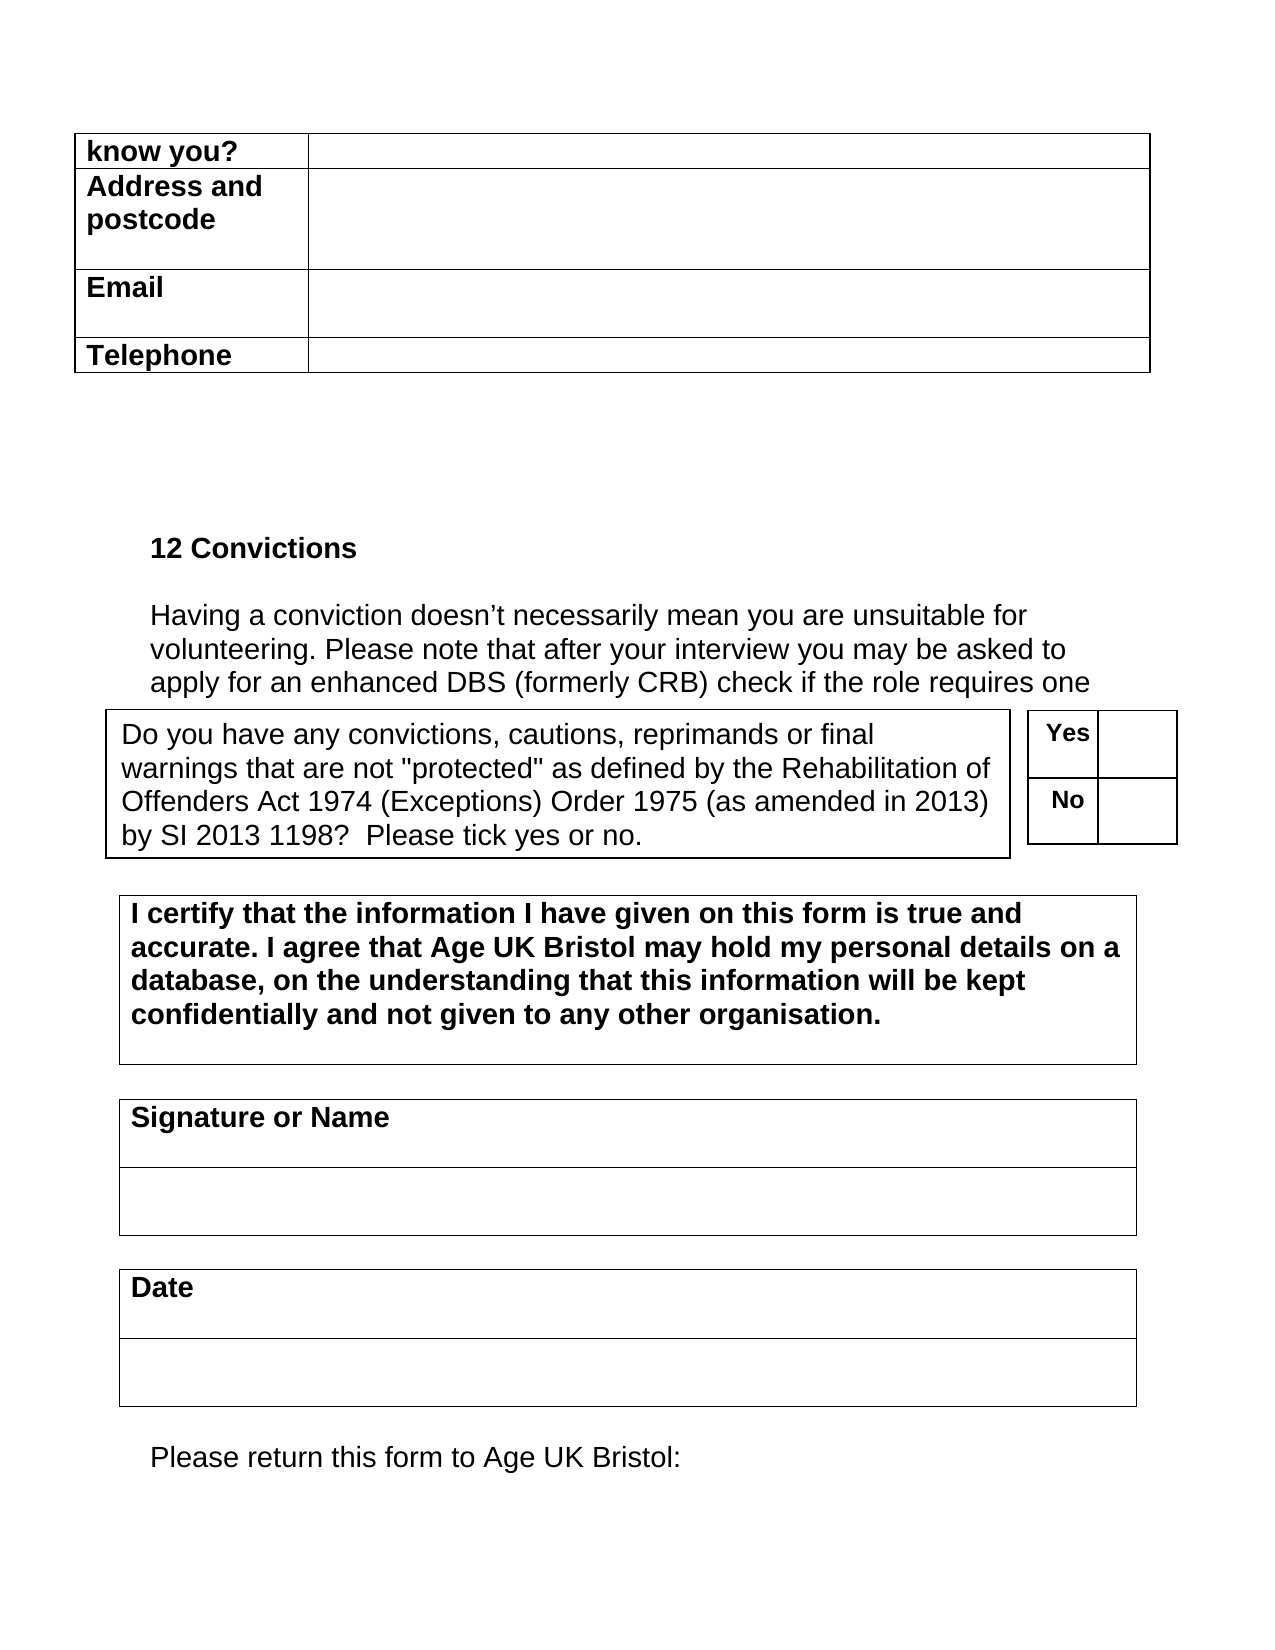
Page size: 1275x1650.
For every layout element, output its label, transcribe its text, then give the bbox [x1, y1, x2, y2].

table_cell [309, 134, 1149, 167]
text Having a conviction doesn’t necessarily mean you are unsuitable for volunteering. Please note that after your interview you may be asked to apply for an enhanced DBS (formerly CRB) check if the role requires one [75, 598, 1137, 699]
table_header Signature or Name [120, 1100, 1136, 1167]
text 12 Convictions [75, 531, 1137, 564]
text Please return this form to Age UK Bristol: [75, 1440, 1137, 1474]
table_header I certify that the information I have given on this form is true and accurate. I agree that Age UK Bristol may hold my personal details on a database, on the understanding that this information will be kept confidentially and not given to any other organisation. [120, 896, 1136, 1064]
table_header Date [120, 1270, 1136, 1337]
table_cell Address and postcode [76, 169, 308, 269]
table_cell Telephone [76, 338, 308, 372]
table_cell Email [76, 270, 308, 337]
table_cell [120, 1339, 1136, 1406]
table_cell [309, 270, 1149, 337]
table_cell [309, 338, 1149, 372]
table_cell [309, 169, 1149, 269]
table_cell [76, 134, 308, 167]
table_cell [120, 1168, 1136, 1235]
